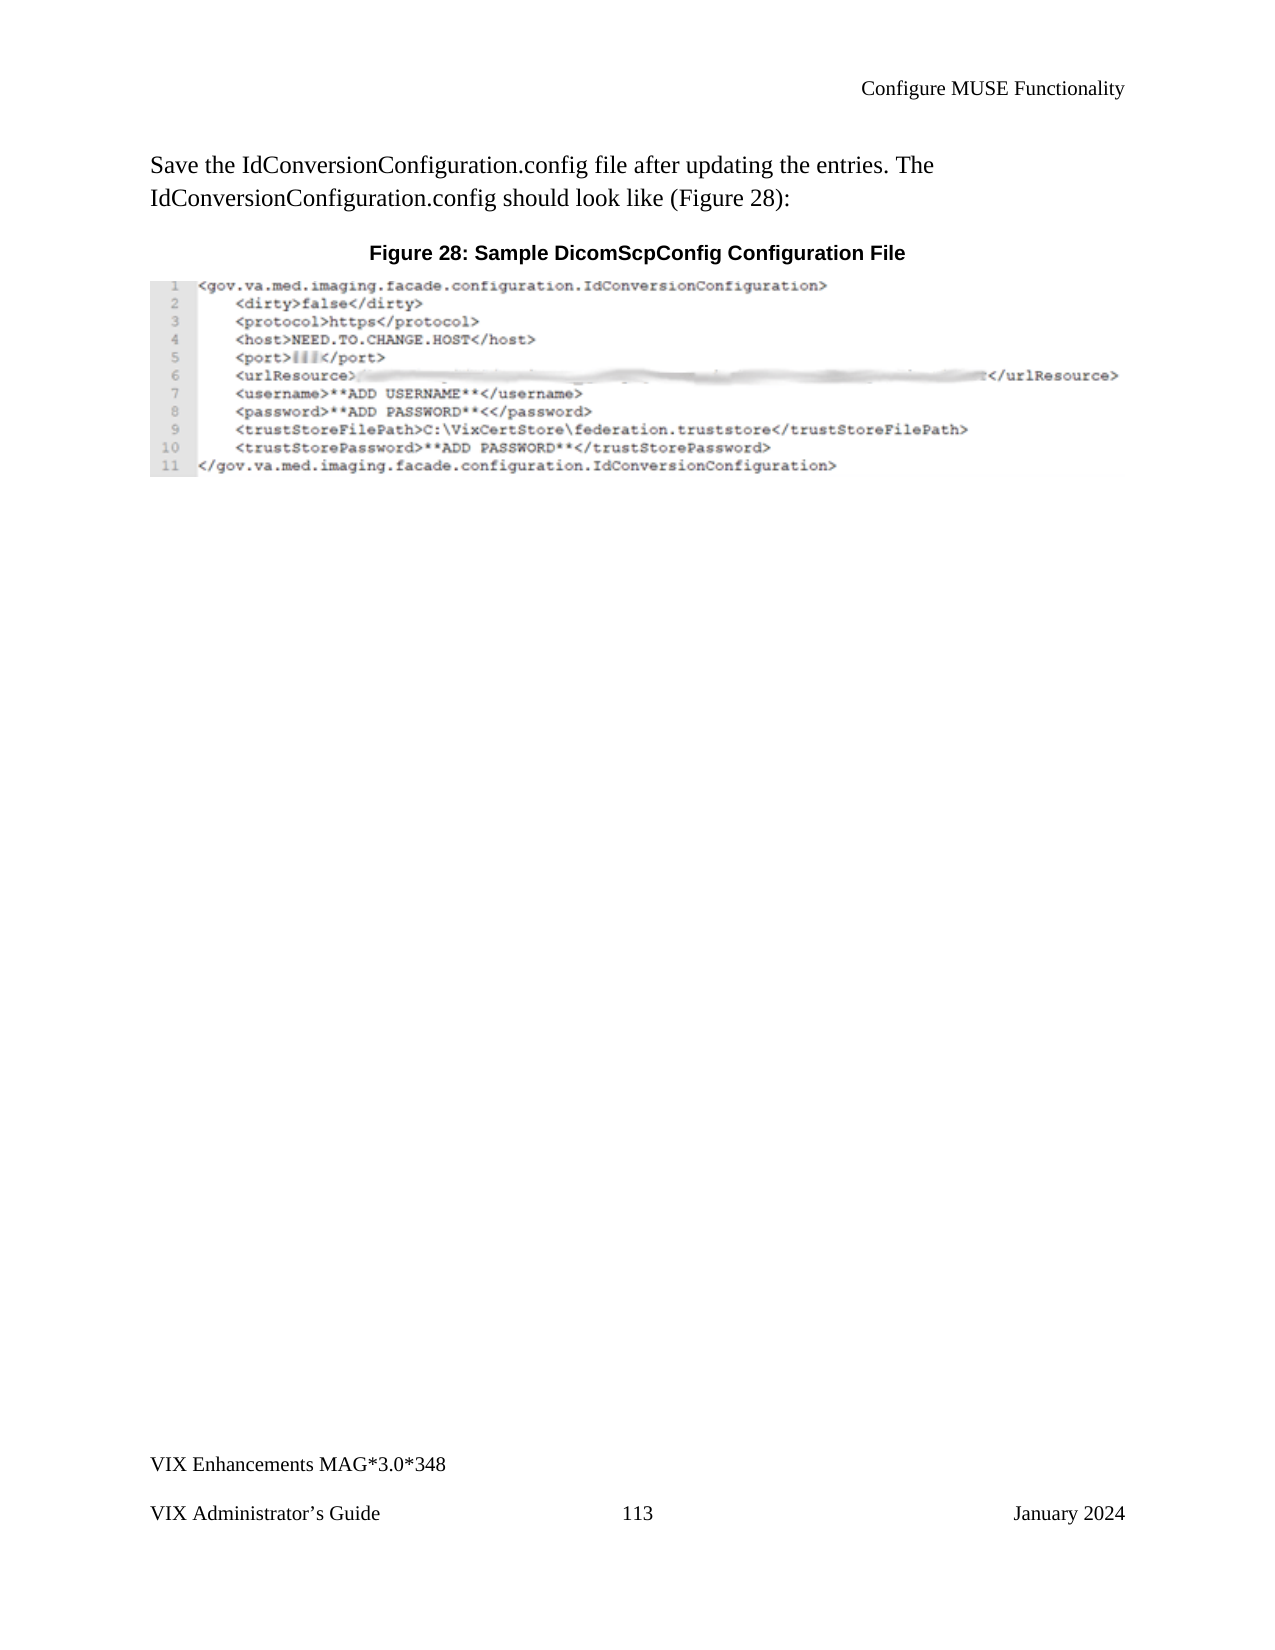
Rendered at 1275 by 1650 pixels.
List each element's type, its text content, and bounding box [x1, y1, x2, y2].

text Figure 28: Sample DicomScpConfig Configuration File [150, 241, 1125, 265]
text Save the IdConversionConfiguration.config file after updating the entries. The IdConversionConfiguration.config should look like (Figure 28): [150, 150, 1125, 212]
picture [150, 281, 1125, 477]
